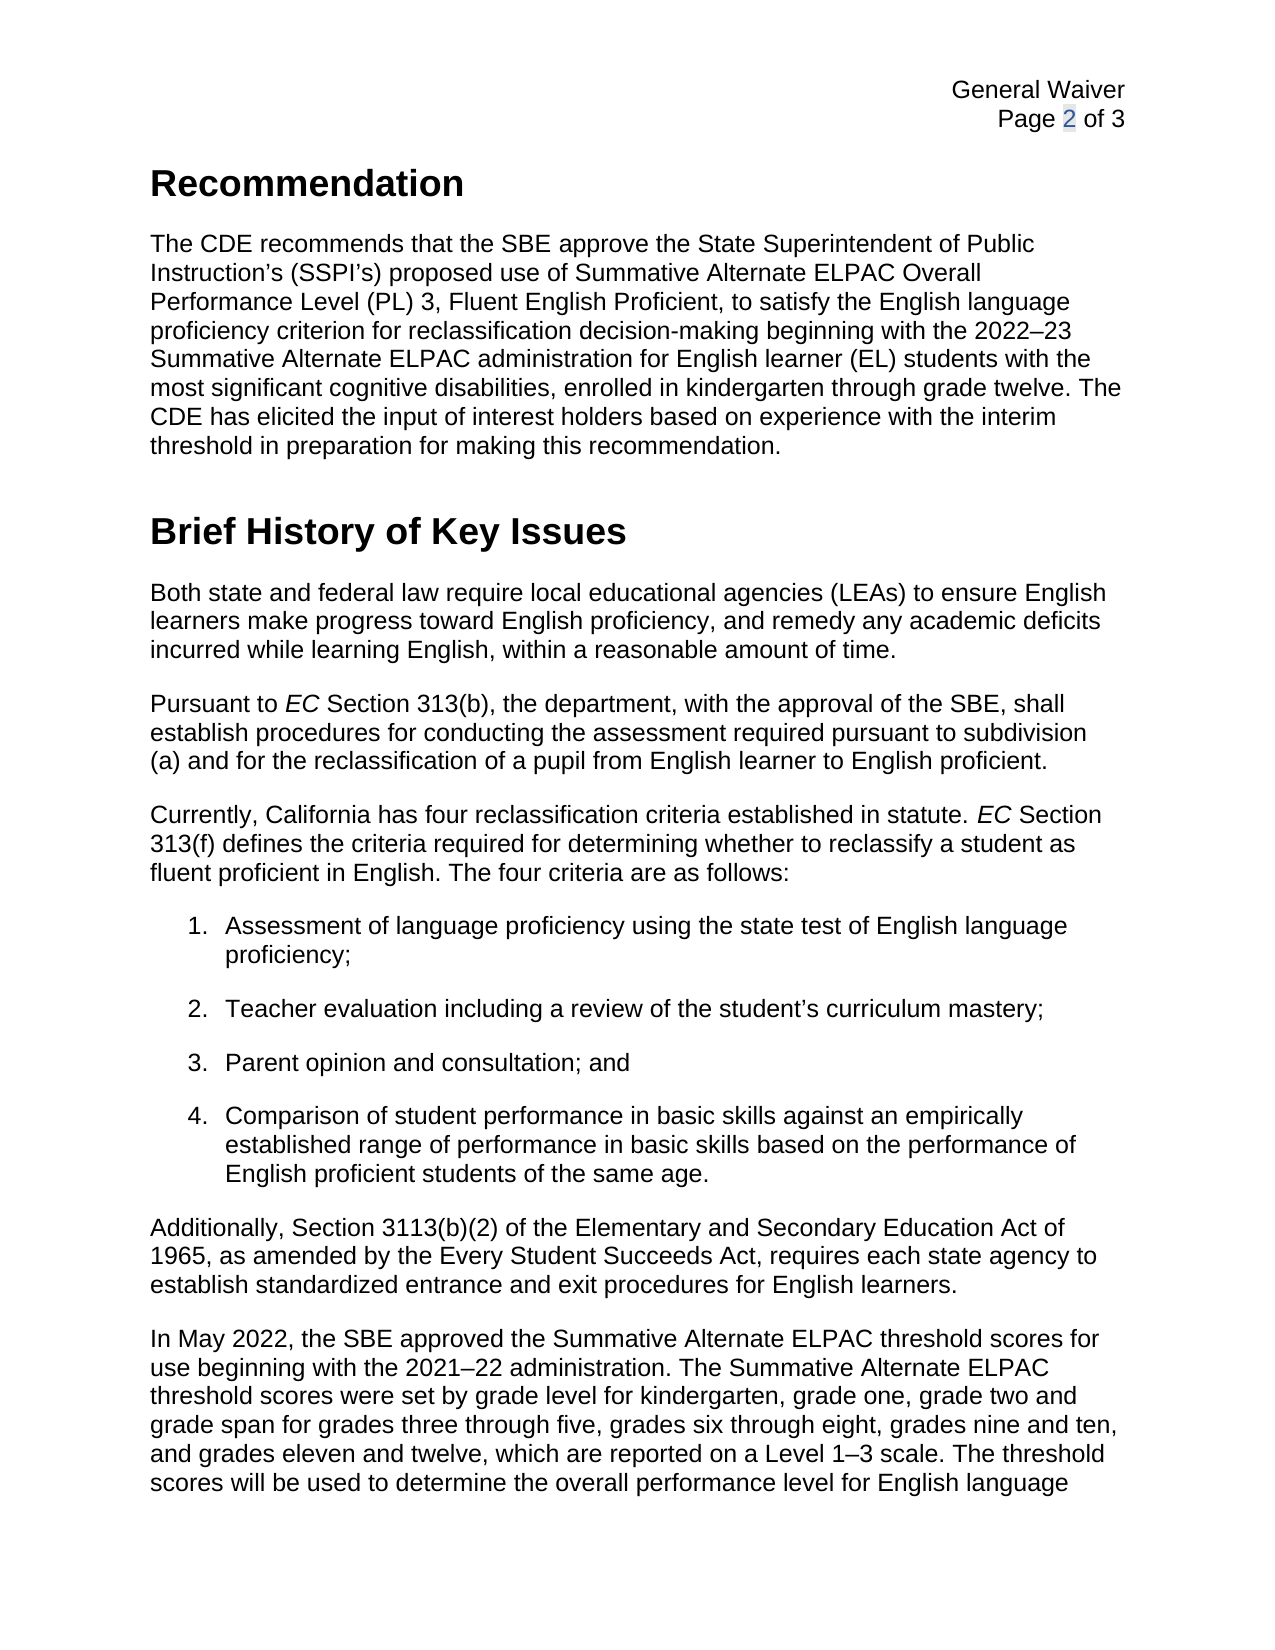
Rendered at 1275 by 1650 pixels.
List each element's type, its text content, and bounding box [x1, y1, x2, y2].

text The CDE recommends that the SBE approve the State Superintendent of Public Instruction’s (SSPI’s) proposed use of Summative Alternate ELPAC Overall Performance Level (PL) 3, Fluent English Proficient, to satisfy the English language proficiency criterion for reclassification decision-making beginning with the 2022–23 Summative Alternate ELPAC administration for English learner (EL) students with the most significant cognitive disabilities, enrolled in kindergarten through grade twelve. The CDE has elicited the input of interest holders based on experience with the interim threshold in preparation for making this recommendation. [150, 229, 1125, 459]
text Additionally, Section 3113(b)(2) of the Elementary and Secondary Education Act of 1965, as amended by the Every Student Succeeds Act, requires each state agency to establish standardized entrance and exit procedures for English learners. [150, 1212, 1125, 1299]
text Currently, California has four reclassification criteria established in statute. EC Section 313(f) defines the criteria required for determining whether to reclassify a student as fluent proficient in English. The four criteria are as follows: [150, 800, 1125, 886]
text Both state and federal law require local educational agencies (LEAs) to ensure English learners make progress toward English proficiency, and remedy any academic deficits incurred while learning English, within a reasonable amount of time. [150, 577, 1125, 664]
subtitle Brief History of Key Issues [150, 509, 1125, 552]
list Parent opinion and consultation; and [187, 1047, 1125, 1076]
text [150, 1324, 1125, 1496]
subtitle Recommendation [150, 161, 1125, 204]
text Pursuant to EC Section 313(b), the department, with the approval of the SBE, shall establish procedures for conducting the assessment required pursuant to subdivision (a) and for the reclassification of a pupil from English learner to English proficient. [150, 689, 1125, 775]
list Teacher evaluation including a review of the student’s curriculum mastery; [187, 994, 1125, 1022]
list Comparison of student performance in basic skills against an empirically established range of performance in basic skills based on the performance of English proficient students of the same age. [187, 1101, 1125, 1187]
list Assessment of language proficiency using the state test of English language proficiency; [187, 911, 1125, 969]
